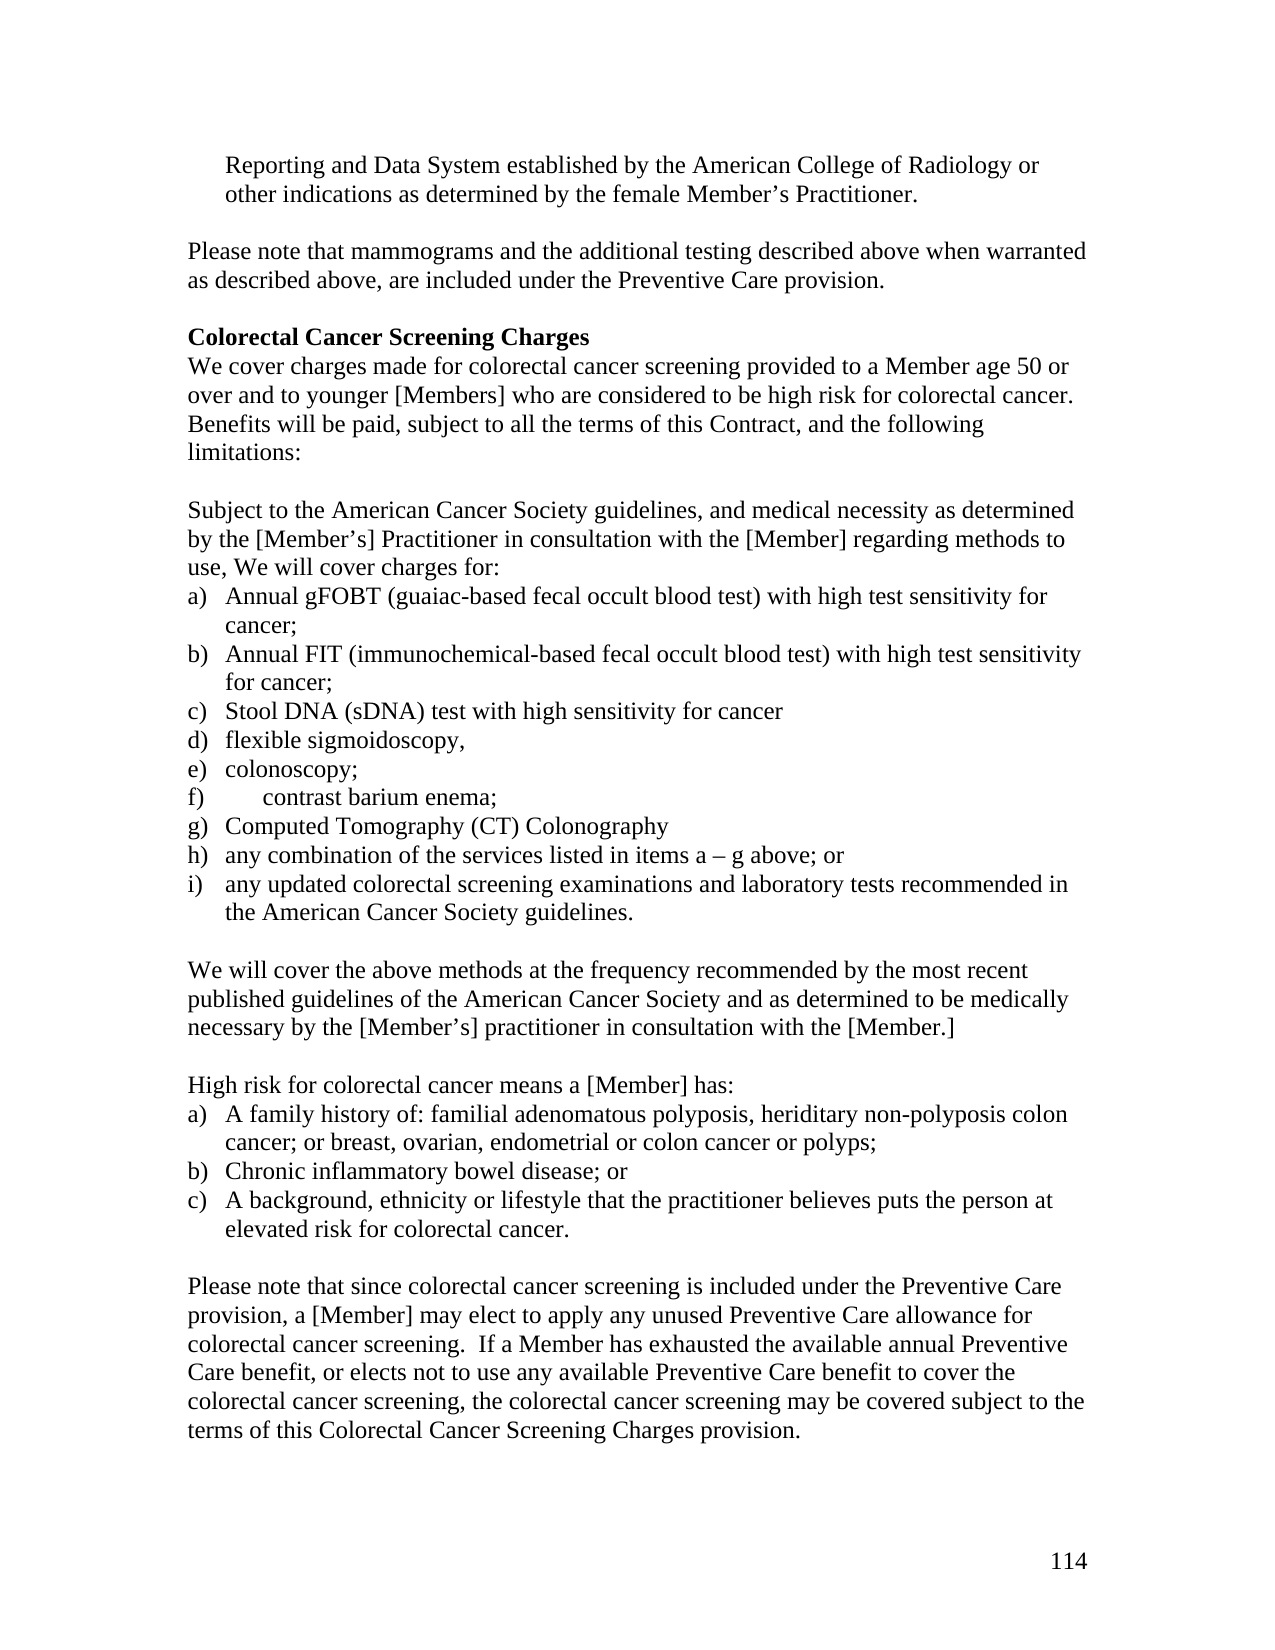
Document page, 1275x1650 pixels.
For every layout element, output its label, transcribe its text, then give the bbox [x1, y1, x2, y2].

text Please note that mammograms and the additional testing described above when warranted as described above, are included under the Preventive Care provision. [187, 236, 1087, 294]
list contrast barium enema; [187, 782, 1087, 811]
text We cover charges made for colorectal cancer screening provided to a Member age 50 or over and to younger [Members] who are considered to be high risk for colorectal cancer. Benefits will be paid, subject to all the terms of this Contract, and the following limitations: [187, 351, 1087, 466]
list any updated colorectal screening examinations and laboratory tests recommended in the American Cancer Society guidelines. [187, 869, 1087, 926]
text Colorectal Cancer Screening Charges [187, 322, 1087, 351]
list Computed Tomography (CT) Colonography [187, 811, 1087, 840]
text High risk for colorectal cancer means a [Member] has: [187, 1070, 1087, 1099]
text Please note that since colorectal cancer screening is included under the Preventive Care provision, a [Member] may elect to apply any unused Preventive Care allowance for colorectal cancer screening. If a Member has exhausted the available annual Preventive Care benefit, or elects not to use any available Preventive Care benefit to cover the colorectal cancer screening, the colorectal cancer screening may be covered subject to the terms of this Colorectal Cancer Screening Charges provision. [187, 1271, 1087, 1444]
text We will cover the above methods at the frequency recommended by the most recent published guidelines of the American Cancer Society and as determined to be medically necessary by the [Member’s] practitioner in consultation with the [Member.] [187, 955, 1087, 1041]
list A background, ethnicity or lifestyle that the practitioner believes puts the person at elevated risk for colorectal cancer. [187, 1185, 1087, 1242]
list any combination of the services listed in items a – g above; or [187, 840, 1087, 869]
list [187, 150, 1087, 207]
list colonoscopy; [187, 754, 1087, 782]
text Subject to the American Cancer Society guidelines, and medical necessity as determined by the [Member’s] Practitioner in consultation with the [Member] regarding methods to use, We will cover charges for: [187, 495, 1087, 581]
list A family history of: familial adenomatous polyposis, heriditary non-polyposis colon cancer; or breast, ovarian, endometrial or colon cancer or polyps; [187, 1099, 1087, 1156]
list flexible sigmoidoscopy, [187, 725, 1087, 754]
list Annual gFOBT (guaiac-based fecal occult blood test) with high test sensitivity for cancer; [187, 581, 1087, 639]
list Chronic inflammatory bowel disease; or [187, 1156, 1087, 1185]
list Annual FIT (immunochemical-based fecal occult blood test) with high test sensitivity for cancer; [187, 639, 1087, 696]
list Stool DNA (sDNA) test with high sensitivity for cancer [187, 696, 1087, 725]
